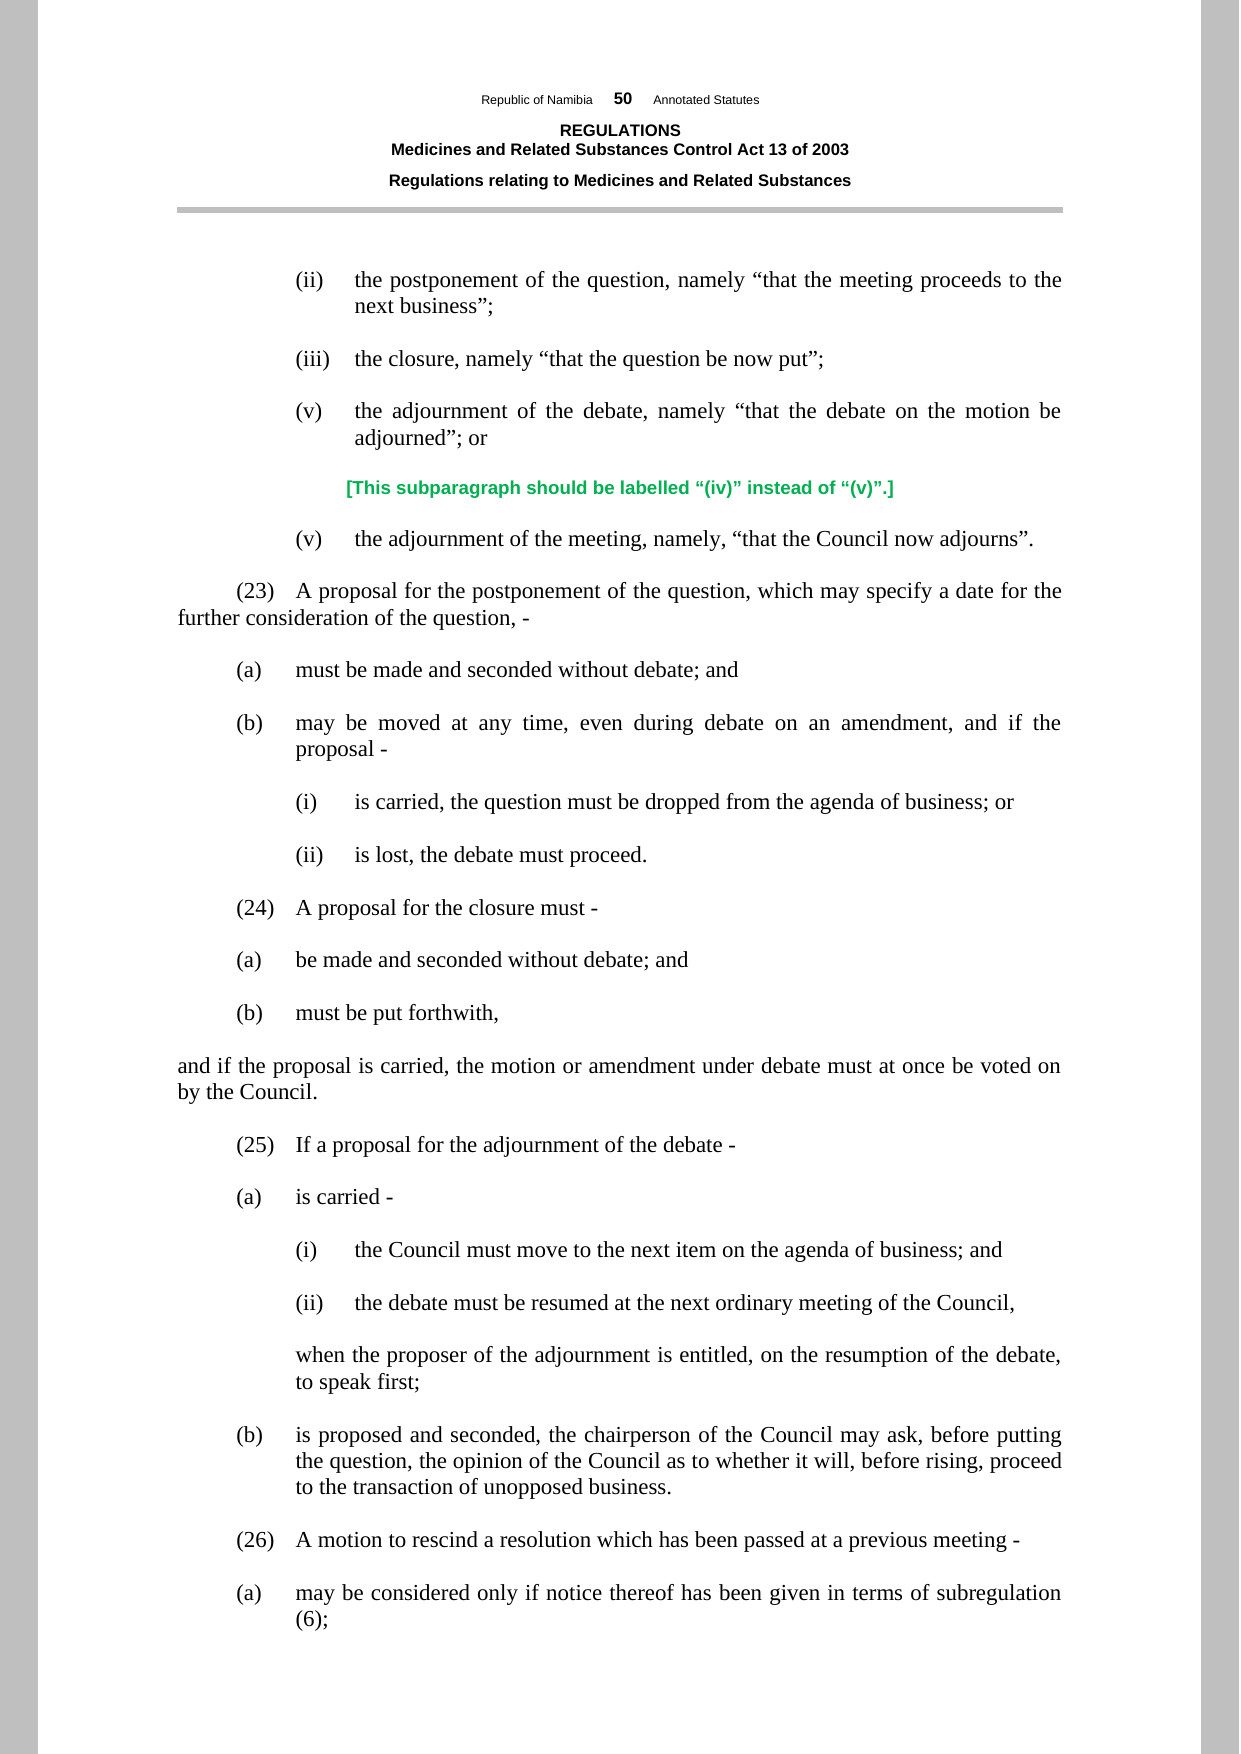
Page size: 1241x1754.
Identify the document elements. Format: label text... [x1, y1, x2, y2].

text when the proposer of the adjournment is entitled, on the resumption of the debate, to speak first; [295, 1342, 1063, 1394]
text (v) the adjournment of the meeting, namely, “that the Council now adjourns”. [295, 524, 1063, 551]
text (i) the Council must move to the next item on the agenda of business; and [295, 1236, 1063, 1262]
text (a) must be made and seconded without debate; and [236, 656, 1063, 683]
text (24) A proposal for the closure must - [177, 893, 1063, 920]
text [This subparagraph should be labelled “(iv)” instead of “(v)”.] [177, 477, 1063, 498]
text (26) A motion to rescind a resolution which has been passed at a previous meeting - [177, 1526, 1063, 1552]
text (v) the adjournment of the debate, namely “that the debate on the motion be adjourned”; or [295, 398, 1063, 450]
text (b) must be put forthwith, [236, 999, 1063, 1025]
text (a) may be considered only if notice thereof has been given in terms of subregulation (6); [236, 1579, 1063, 1631]
text (iii) the closure, namely “that the question be now put”; [295, 345, 1063, 371]
text (a) be made and seconded without debate; and [236, 946, 1063, 973]
text (ii) the postponement of the question, namely “that the meeting proceeds to the next business”; [295, 266, 1063, 318]
text (ii) the debate must be resumed at the next ordinary meeting of the Council, [295, 1289, 1063, 1315]
text (ii) is lost, the debate must proceed. [295, 841, 1063, 867]
text (b) is proposed and seconded, the chairperson of the Council may ask, before putting the question, the opinion of the Council as to whether it will, before rising, proceed to the transaction of unopposed business. [236, 1421, 1063, 1500]
text (25) If a proposal for the adjournment of the debate - [177, 1131, 1063, 1157]
text (b) may be moved at any time, even during debate on an amendment, and if the proposal - [236, 709, 1063, 762]
text (a) is carried - [236, 1183, 1063, 1210]
text (i) is carried, the question must be dropped from the agenda of business; or [295, 788, 1063, 814]
text and if the proposal is carried, the motion or amendment under debate must at once be voted on by the Council. [177, 1052, 1063, 1104]
text (23) A proposal for the postponement of the question, which may specify a date for the further consideration of the question, - [177, 577, 1063, 630]
